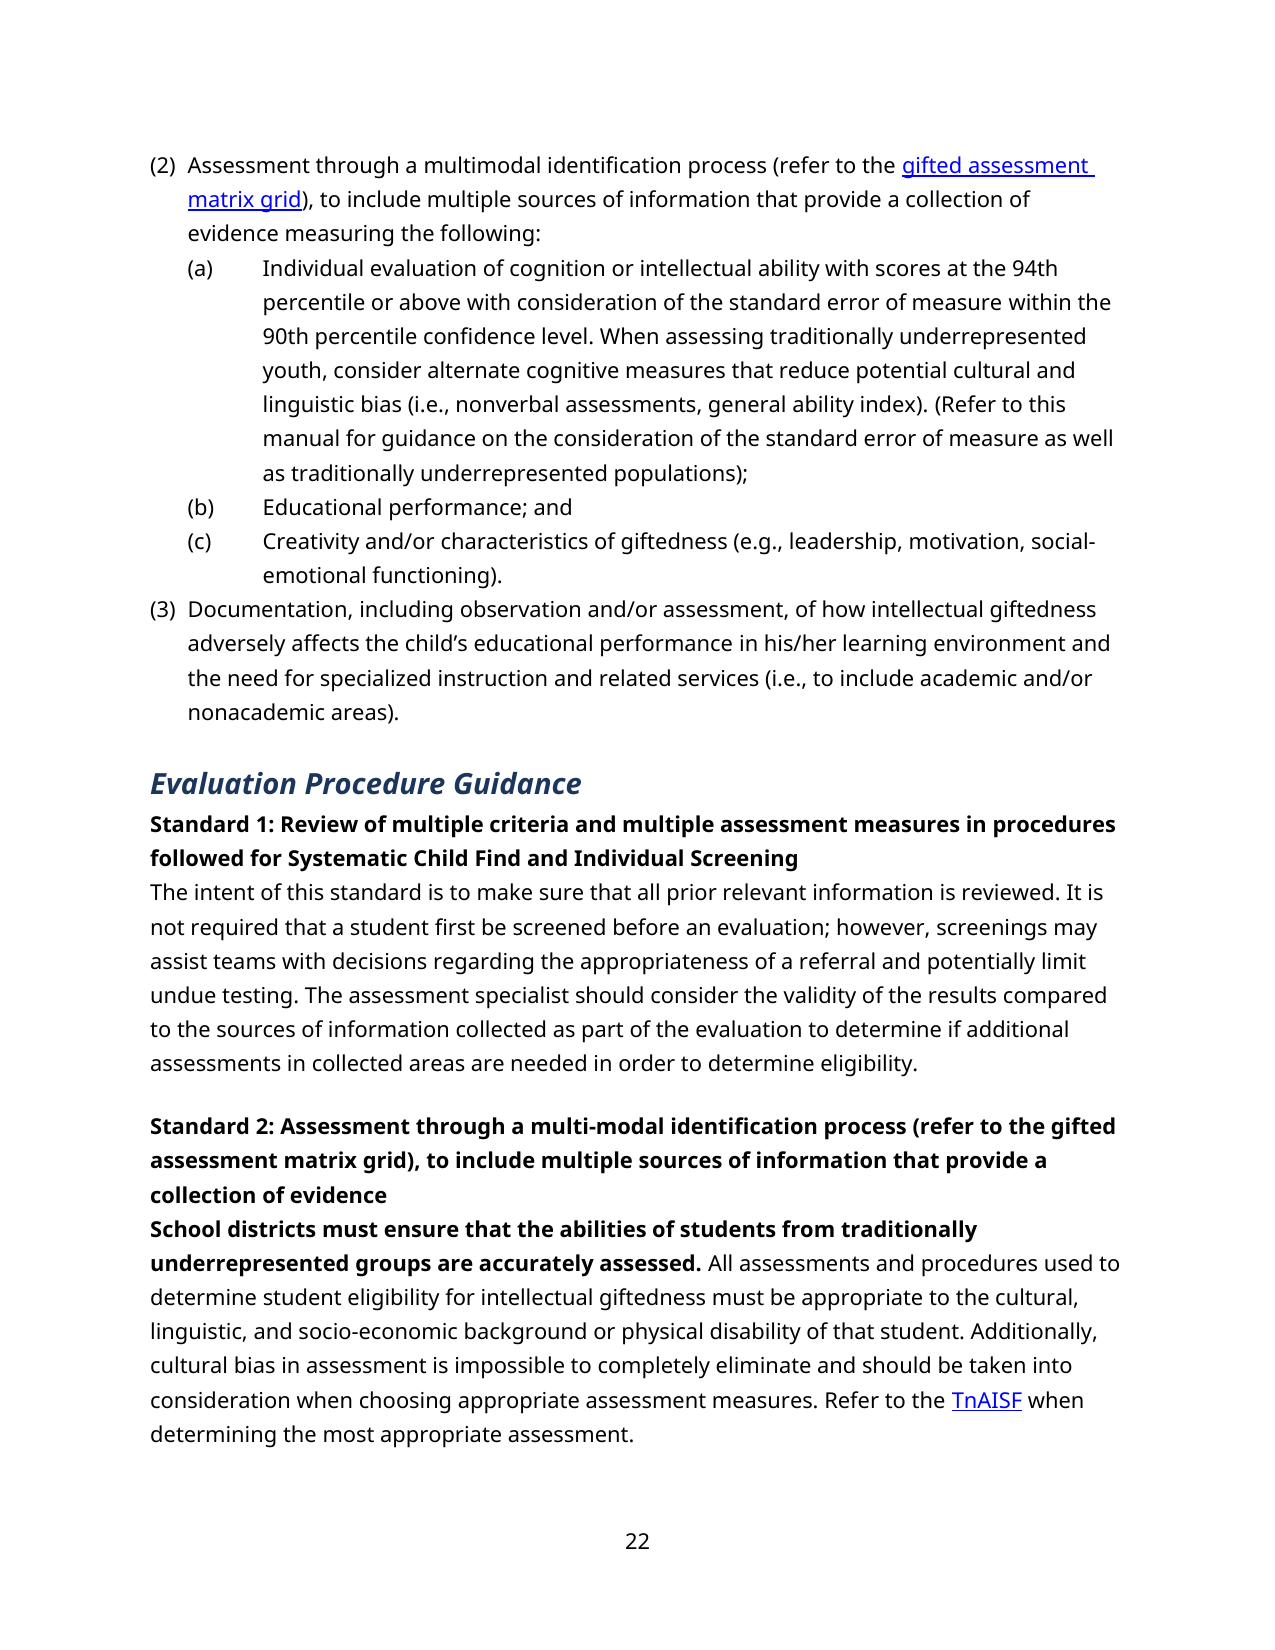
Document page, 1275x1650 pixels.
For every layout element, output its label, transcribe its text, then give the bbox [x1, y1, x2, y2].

text School districts must ensure that the abilities of students from traditionally underrepresented groups are accurately assessed. All assessments and procedures used to determine student eligibility for intellectual giftedness must be appropriate to the cultural, linguistic, and socio-economic background or physical disability of that student. Additionally, cultural bias in assessment is impossible to completely eliminate and should be taken into consideration when choosing appropriate assessment measures. Refer to the TnAISF when determining the most appropriate assessment. [150, 1214, 1125, 1449]
text (b) Educational performance; and [187, 492, 1125, 521]
text (c) Creativity and/or characteristics of giftedness (e.g., leadership, motivation, social-emotional functioning). [187, 526, 1125, 590]
list Documentation, including observation and/or assessment, of how intellectual giftedness adversely affects the child’s educational performance in his/her learning environment and the need for specialized instruction and related services (i.e., to include academic and/or nonacademic areas). [150, 594, 1125, 726]
text Standard 1: Review of multiple criteria and multiple assessment measures in procedures followed for Systematic Child Find and Individual Screening [150, 809, 1125, 873]
text (a) Individual evaluation of cognition or intellectual ability with scores at the 94th percentile or above with consideration of the standard error of measure within the 90th percentile confidence level. When assessing traditionally underrepresented youth, consider alternate cognitive measures that reduce potential cultural and linguistic bias (i.e., nonverbal assessments, general ability index). (Refer to this manual for guidance on the consideration of the standard error of measure as well as traditionally underrepresented populations); [187, 252, 1125, 487]
subtitle Evaluation Procedure Guidance [150, 763, 1125, 803]
text The intent of this standard is to make sure that all prior relevant information is reviewed. It is not required that a student first be screened before an evaluation; however, screenings may assist teams with decisions regarding the appropriateness of a referral and potentially limit undue testing. The assessment specialist should consider the validity of the results compared to the sources of information collected as part of the evaluation to determine if additional assessments in collected areas are needed in order to determine eligibility. [150, 877, 1125, 1078]
text Standard 2: Assessment through a multi-modal identification process (refer to the gifted assessment matrix grid), to include multiple sources of information that provide a collection of evidence [150, 1111, 1125, 1209]
list Assessment through a multimodal identification process (refer to the gifted assessment matrix grid), to include multiple sources of information that provide a collection of evidence measuring the following: [150, 150, 1125, 248]
